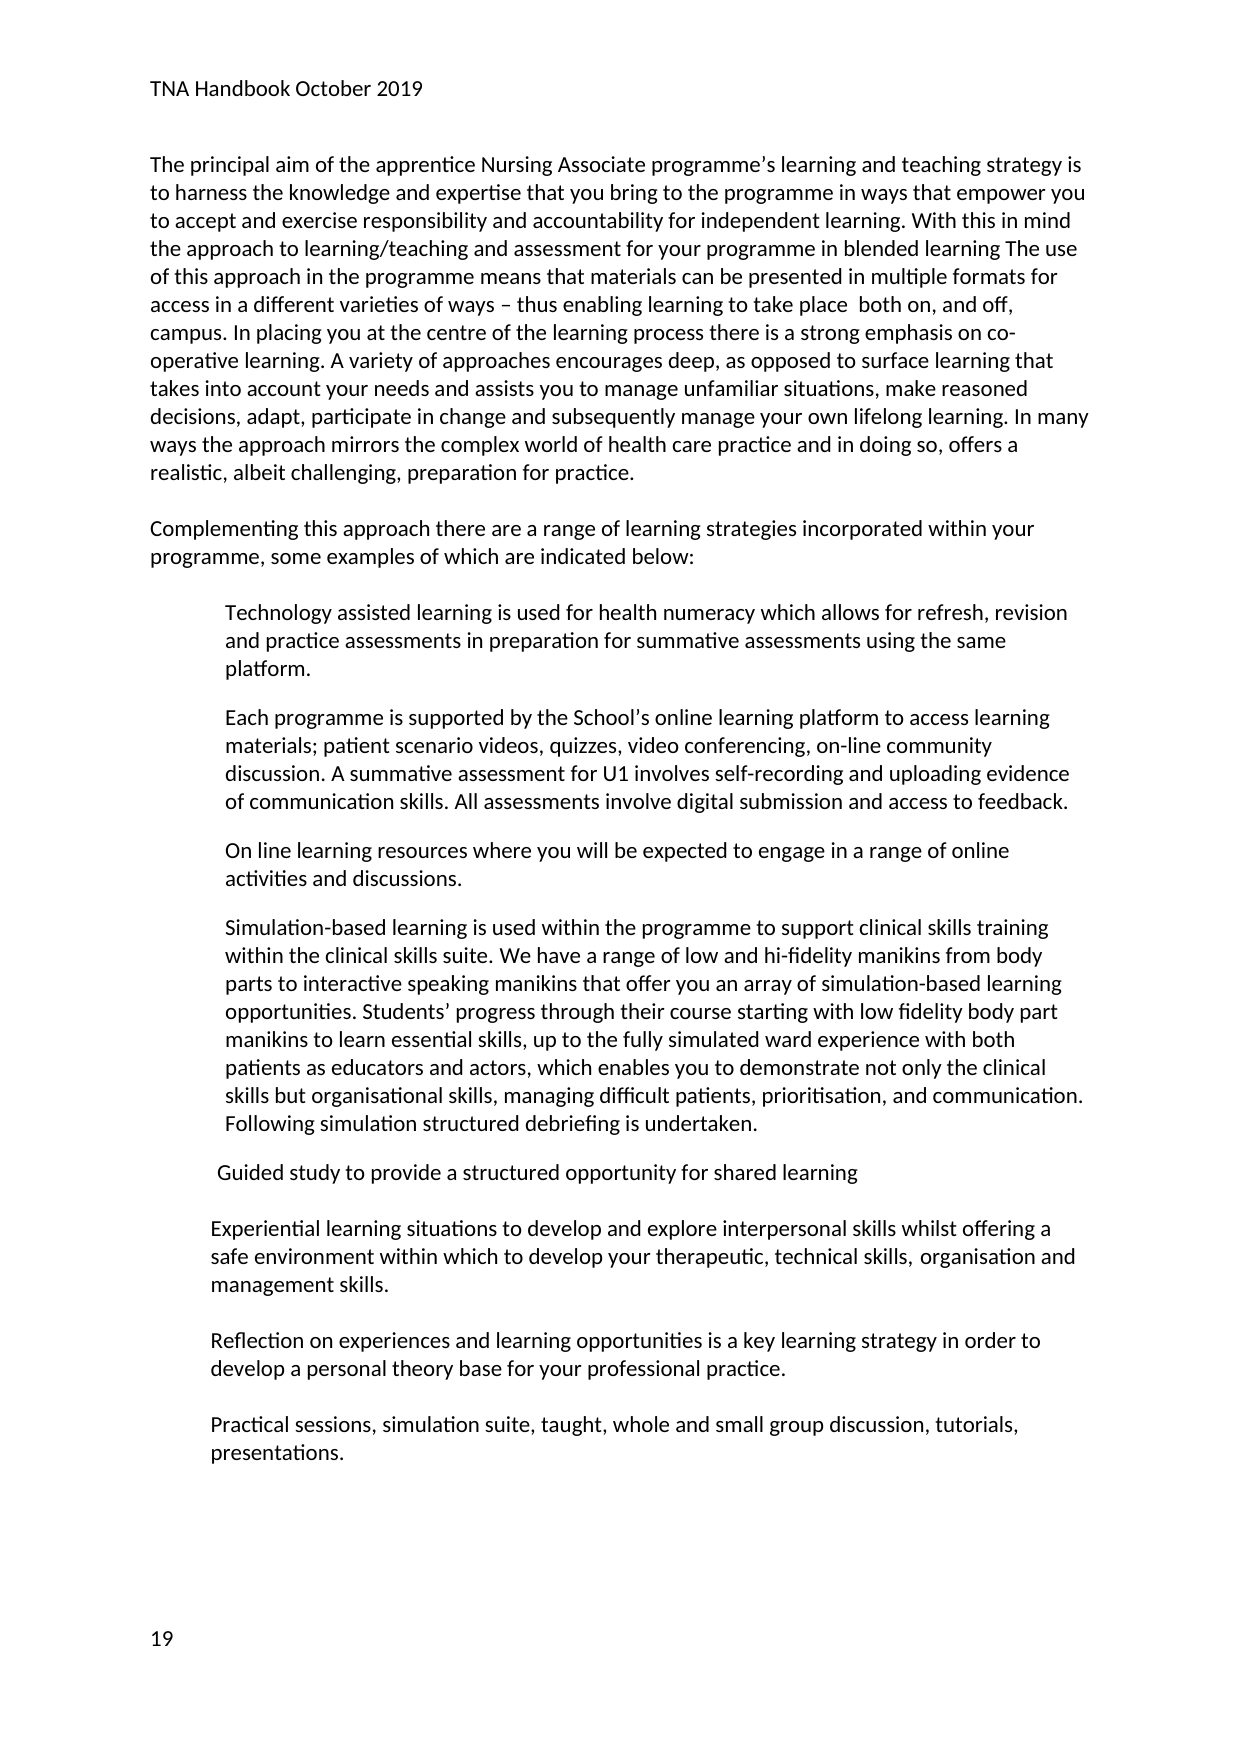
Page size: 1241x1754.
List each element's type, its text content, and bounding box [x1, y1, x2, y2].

text Guided study to provide a structured opportunity for shared learning [150, 1158, 1095, 1186]
text Reflection on experiences and learning opportunities is a key learning strategy in order to develop a personal theory base for your professional practice. [210, 1326, 1095, 1382]
text Experiential learning situations to develop and explore interpersonal skills whilst offering a safe environment within which to develop your therapeutic, technical skills, organisation and management skills. [210, 1214, 1095, 1298]
text Simulation-based learning is used within the programme to support clinical skills training within the clinical skills suite. We have a range of low and hi-fidelity manikins from body parts to interactive speaking manikins that offer you an array of simulation-based learning opportunities. Students’ progress through their course starting with low fidelity body part manikins to learn essential skills, up to the fully simulated ward experience with both patients as educators and actors, which enables you to demonstrate not only the clinical skills but organisational skills, managing difficult patients, prioritisation, and communication. Following simulation structured debriefing is undertaken. [225, 913, 1095, 1137]
text activities and discussions. [225, 864, 1095, 892]
text Technology assisted learning is used for health numeracy which allows for refresh, revision and practice assessments in preparation for summative assessments using the same platform. [225, 598, 1095, 682]
text The principal aim of the apprentice Nursing Associate programme’s learning and teaching strategy is to harness the knowledge and expertise that you bring to the programme in ways that empower you to accept and exercise responsibility and accountability for independent learning. With this in mind the approach to learning/teaching and assessment for your programme in blended learning The use of this approach in the programme means that materials can be presented in multiple formats for access in a different varieties of ways – thus enabling learning to take place both on, and off, campus. In placing you at the centre of the learning process there is a strong emphasis on co-operative learning. A variety of approaches encourages deep, as opposed to surface learning that takes into account your needs and assists you to manage unfamiliar situations, make reasoned decisions, adapt, participate in change and subsequently manage your own lifelong learning. In many ways the approach mirrors the complex world of health care practice and in doing so, offers a realistic, albeit challenging, preparation for practice. [150, 150, 1095, 486]
text Complementing this approach there are a range of learning strategies incorporated within your programme, some examples of which are indicated below: [150, 514, 1095, 570]
text Practical sessions, simulation suite, taught, whole and small group discussion, tutorials, presentations. [210, 1410, 1095, 1466]
list On line learning resources where you will be expected to engage in a range of online [225, 836, 1095, 864]
text Each programme is supported by the School’s online learning platform to access learning materials; patient scenario videos, quizzes, video conferencing, on-line community discussion. A summative assessment for U1 involves self-recording and uploading evidence of communication skills. All assessments involve digital submission and access to feedback. [225, 703, 1095, 815]
